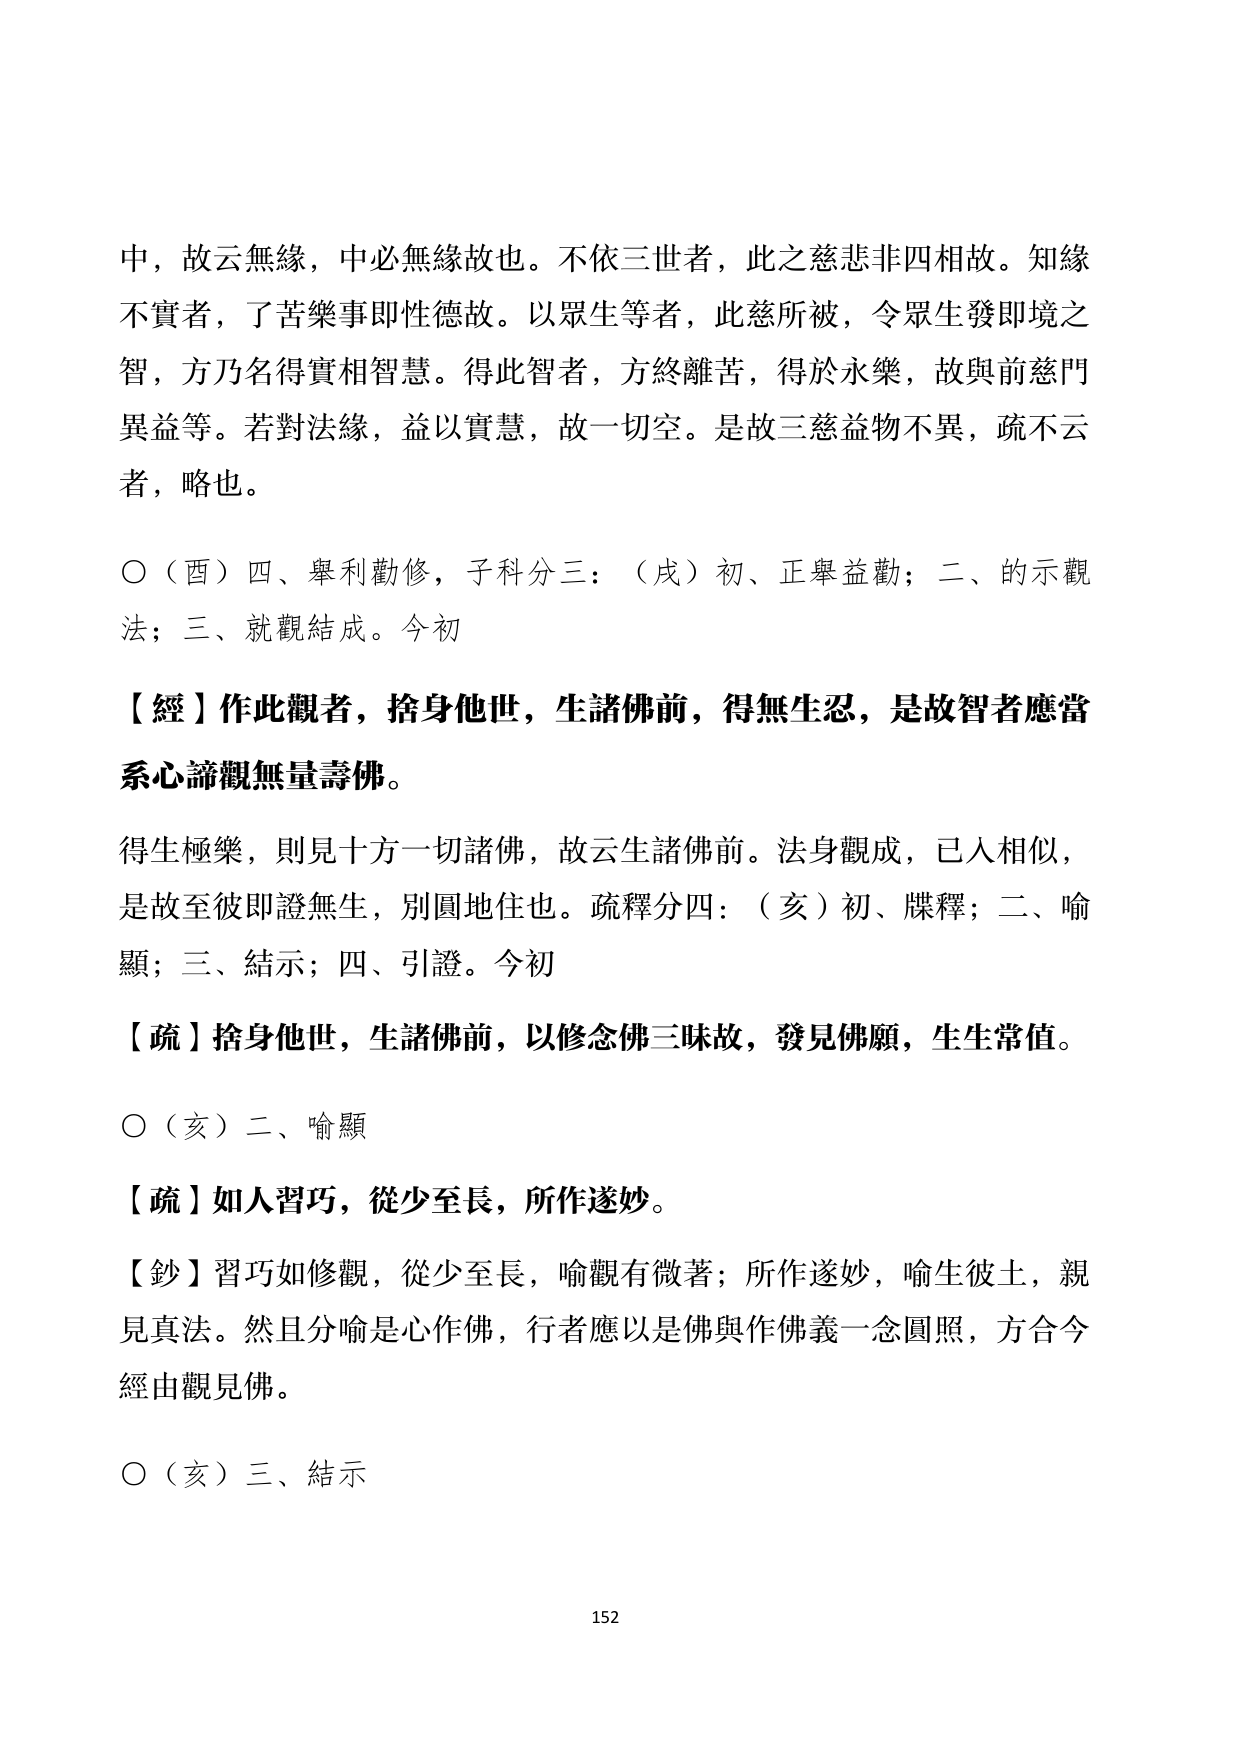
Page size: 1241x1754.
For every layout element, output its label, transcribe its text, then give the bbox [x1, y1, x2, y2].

text 【疏】如人習巧，從少至長，所作遂妙。 [118, 1165, 1092, 1223]
text 【疏】捨身他世，生諸佛前，以修念佛三昧故，發見佛願，生生常值。 [118, 1002, 1092, 1060]
text ○（亥）三、結示 [118, 1441, 1092, 1497]
text 【經】作此觀者，捨身他世，生諸佛前，得無生忍，是故智者應當系心諦觀無量壽佛。 [118, 667, 1092, 800]
text 得生極樂，則見十方一切諸佛，故云生諸佛前。法身觀成，已入相似，是故至彼即證無生，別圓地住也。疏釋分四：（亥）初、牒釋；二、喻顯；三、結示；四、引證。今初 [118, 817, 1092, 985]
text ○（亥）二、喻顯 [118, 1092, 1092, 1149]
text 【鈔】習巧如修觀，從少至長，喻觀有微著；所作遂妙，喻生彼土，親見真法。然且分喻是心作佛，行者應以是佛與作佛義一念圓照，方合今經由觀見佛。 [118, 1239, 1092, 1408]
text ○（酉）四、舉利勸修，子科分三：（戌）初、正舉益勸；二、的示觀法；三、就觀結成。今初 [118, 538, 1092, 651]
